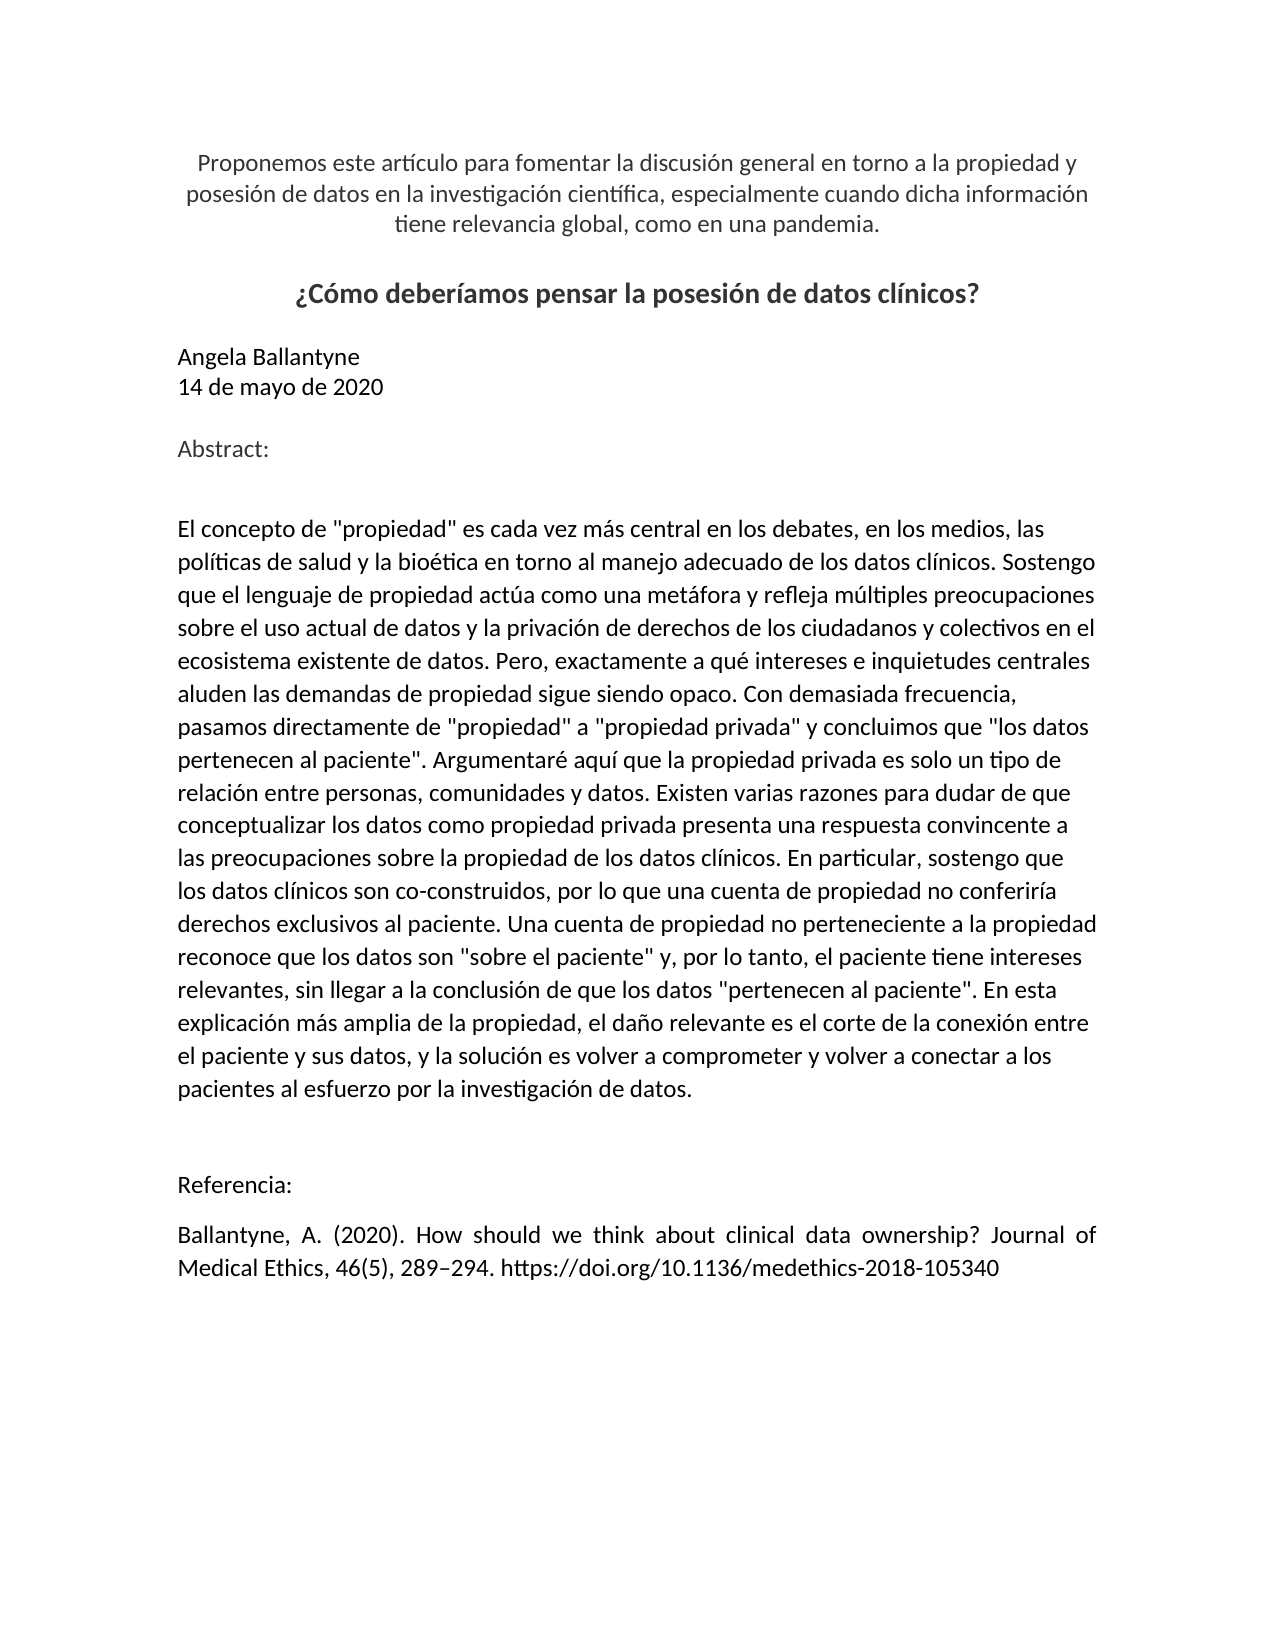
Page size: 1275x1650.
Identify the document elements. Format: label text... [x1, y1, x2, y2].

text Ballantyne, A. (2020). How should we think about clinical data ownership? Journal of Medical Ethics, 46(5), 289–294. https://doi.org/10.1136/medethics-2018-105340 [177, 1219, 1098, 1282]
text Abstract: [177, 433, 1098, 464]
text 14 de mayo de 2020 [177, 371, 1098, 402]
text Angela Ballantyne [177, 341, 1098, 371]
text Referencia: [177, 1169, 1098, 1200]
text Proponemos este artículo para fomentar la discusión general en torno a la propiedad y posesión de datos en la investigación científica, especialmente cuando dicha información tiene relevancia global, como en una pandemia. [177, 148, 1098, 239]
text ¿Cómo deberíamos pensar la posesión de datos clínicos? [177, 275, 1098, 310]
text El concepto de "propiedad" es cada vez más central en los debates, en los medios, las políticas de salud y la bioética en torno al manejo adecuado de los datos clínicos. Sostengo que el lenguaje de propiedad actúa como una metáfora y refleja múltiples preocupaciones sobre el uso actual de datos y la privación de derechos de los ciudadanos y colectivos en el ecosistema existente de datos. Pero, exactamente a qué intereses e inquietudes centrales aluden las demandas de propiedad sigue siendo opaco. Con demasiada frecuencia, pasamos directamente de "propiedad" a "propiedad privada" y concluimos que "los datos pertenecen al paciente". Argumentaré aquí que la propiedad privada es solo un tipo de relación entre personas, comunidades y datos. Existen varias razones para dudar de que conceptualizar los datos como propiedad privada presenta una respuesta convincente a las preocupaciones sobre la propiedad de los datos clínicos. En particular, sostengo que los datos clínicos son co-construidos, por lo que una cuenta de propiedad no conferiría derechos exclusivos al paciente. Una cuenta de propiedad no perteneciente a la propiedad reconoce que los datos son "sobre el paciente" y, por lo tanto, el paciente tiene intereses relevantes, sin llegar a la conclusión de que los datos "pertenecen al paciente". En esta explicación más amplia de la propiedad, el daño relevante es el corte de la conexión entre el paciente y sus datos, y la solución es volver a comprometer y volver a conectar a los pacientes al esfuerzo por la investigación de datos. [177, 513, 1098, 1103]
